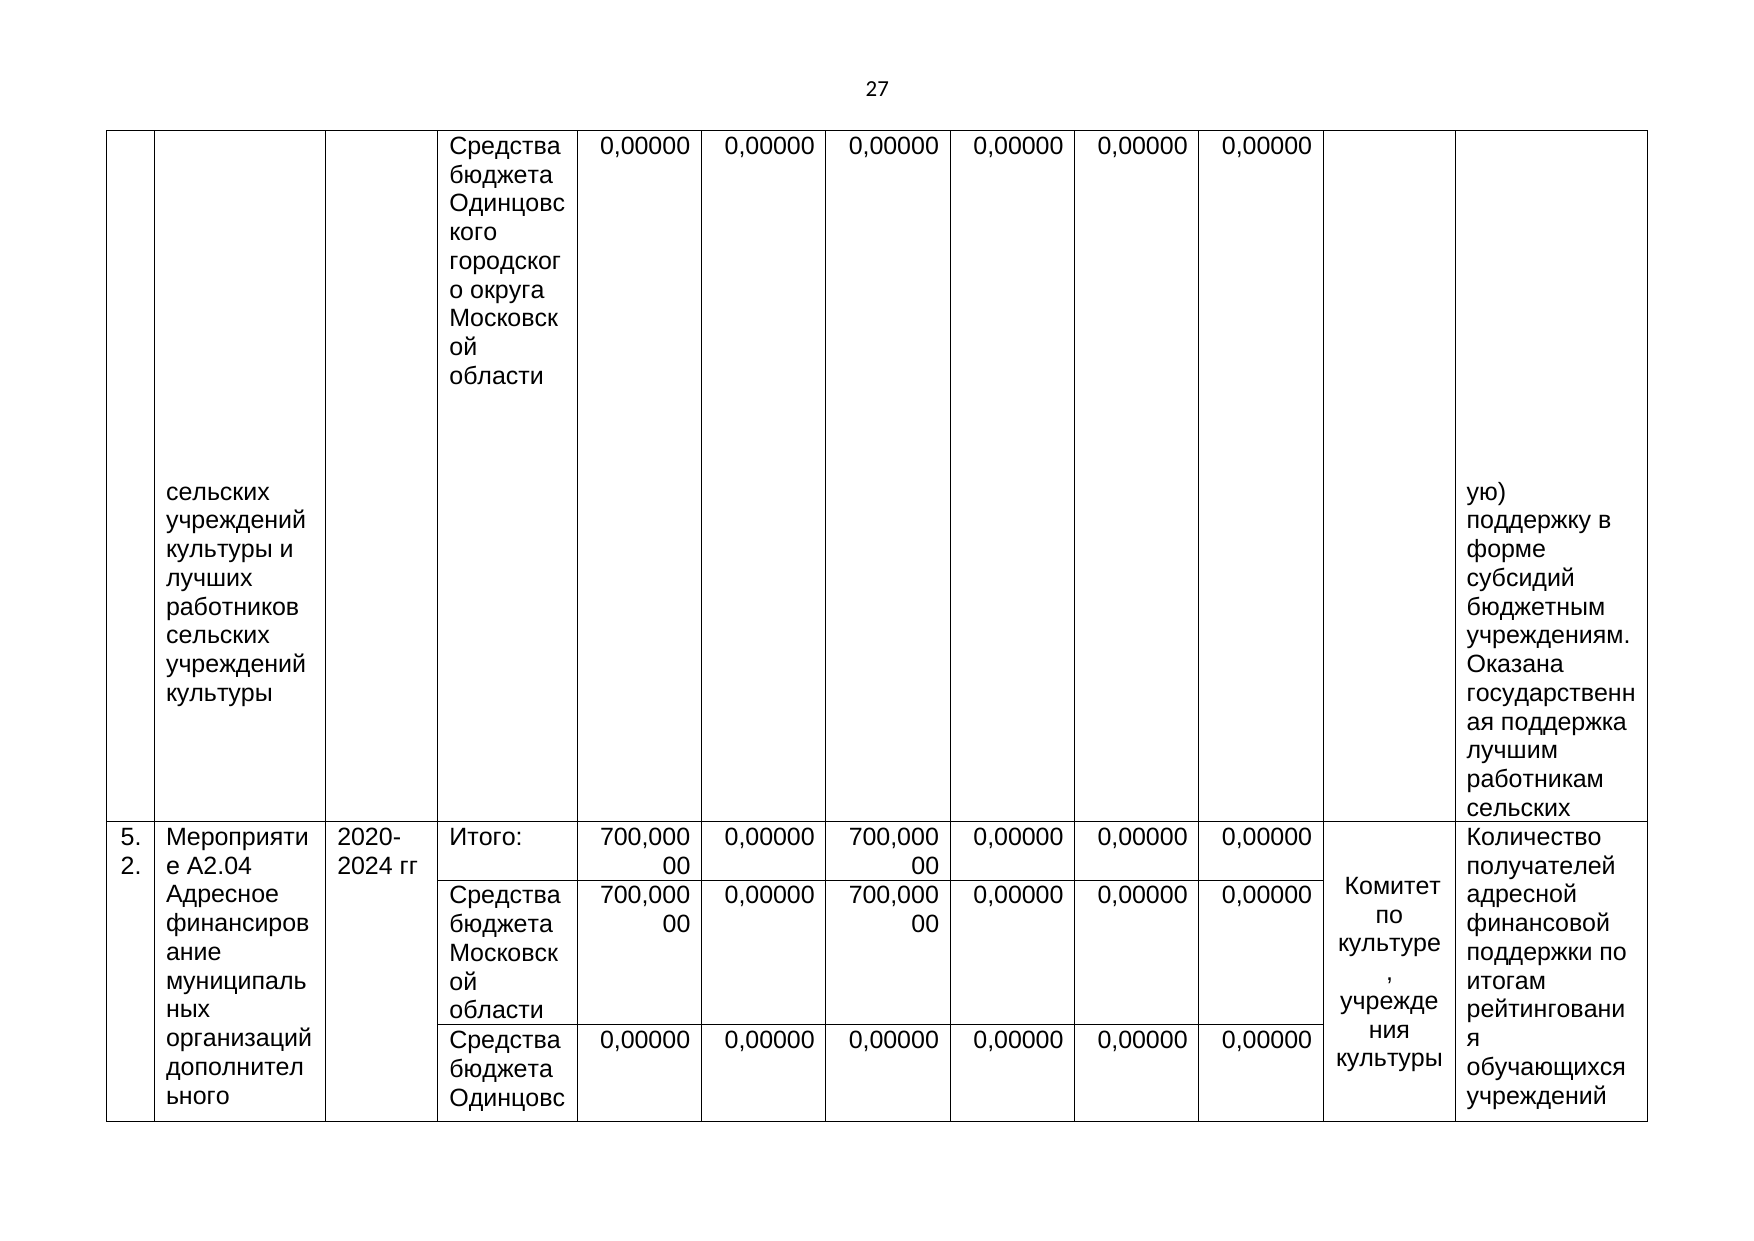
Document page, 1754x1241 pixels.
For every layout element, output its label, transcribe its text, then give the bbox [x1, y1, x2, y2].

table_cell 700,00000 [578, 822, 701, 879]
table_cell 0,00000 [1075, 822, 1198, 879]
table_cell 5.2. [107, 822, 154, 1121]
table_cell 700,00000 [578, 881, 701, 1024]
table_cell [438, 1025, 577, 1121]
table_cell 0,00000 [702, 822, 825, 879]
table_cell Средства бюджета Московской области [438, 881, 577, 1024]
table_cell Мероприятие А2.04 Адресное финансирование муниципальных организаций дополнительного образования сферы культуры Московской области, направленное на социальную поддержку одаренных детей [155, 822, 325, 1121]
table_cell 0,00000 [951, 1025, 1074, 1121]
table_cell 0,00000 [702, 131, 825, 821]
table_cell 0,00000 [1075, 1025, 1198, 1121]
table_cell 0,00000 [826, 1025, 950, 1121]
table_cell 0,00000 [1199, 131, 1323, 821]
table_cell 0,00000 [951, 822, 1074, 879]
table_cell 0,00000 [1199, 881, 1323, 1024]
table_cell 0,00000 [578, 131, 701, 821]
table_cell 700,00000 [826, 881, 950, 1024]
table_cell 0,00000 [951, 131, 1074, 821]
table_cell 2020-2024 гг [326, 822, 437, 1121]
table_cell Комитет по культуре, учреждения культуры [1324, 822, 1455, 1121]
table_cell 0,00000 [1075, 131, 1198, 821]
table_cell Количество получателей адресной финансовой поддержки по итогам рейтингования обучающихся учреждений дополнительного образования сферы культуры Московской области [1456, 822, 1647, 1121]
table_cell 700,00000 [826, 822, 950, 879]
table_cell 0,00000 [951, 881, 1074, 1024]
table_cell Средства бюджета Одинцовского городского округа Московской области [438, 131, 577, 821]
table_cell 0,00000 [1199, 822, 1323, 879]
table_cell 0,00000 [702, 1025, 825, 1121]
table_cell 0,00000 [702, 881, 825, 1024]
table_cell Итого: [438, 822, 577, 879]
table_cell 0,00000 [1199, 1025, 1323, 1121]
table_cell 0,00000 [578, 1025, 701, 1121]
table_cell 0,00000 [1075, 881, 1198, 1024]
table_cell 0,00000 [826, 131, 950, 821]
